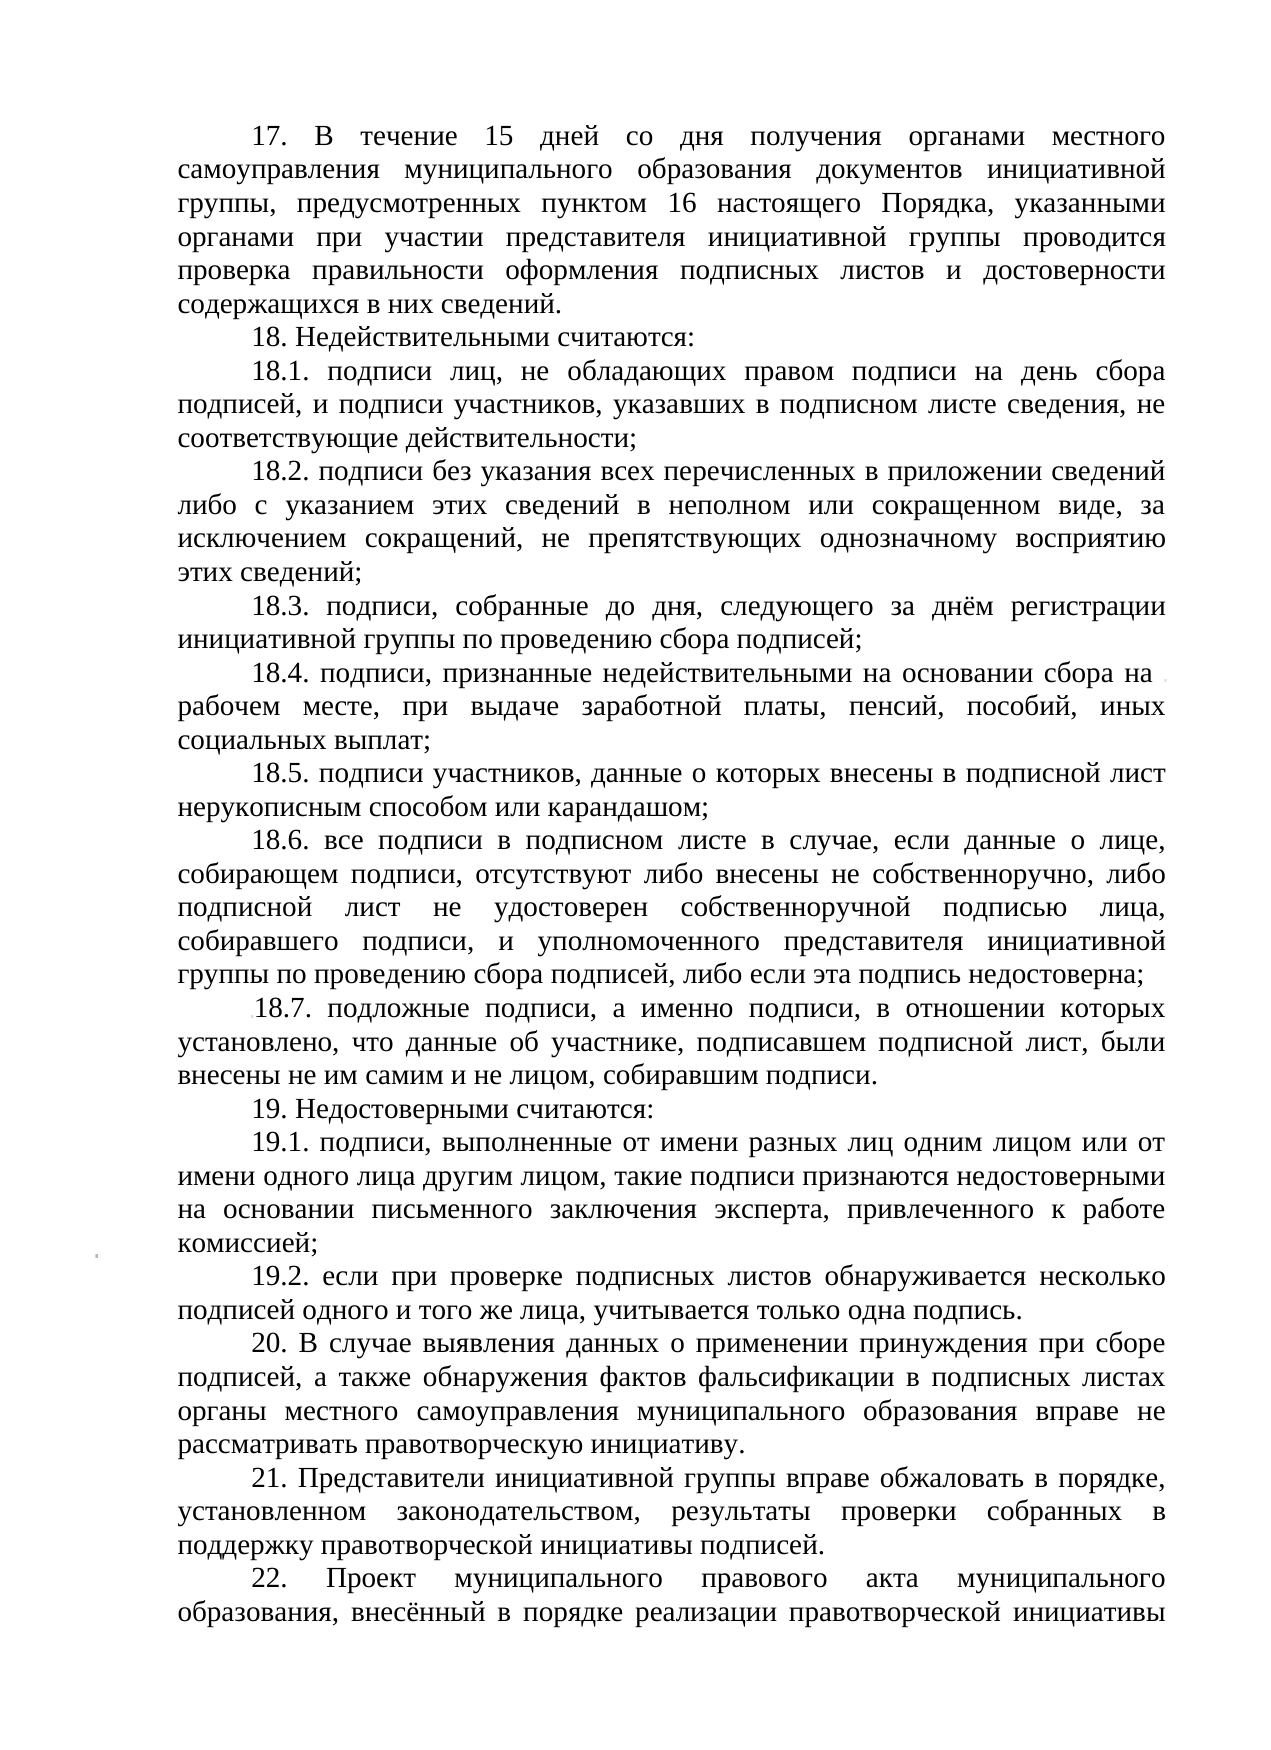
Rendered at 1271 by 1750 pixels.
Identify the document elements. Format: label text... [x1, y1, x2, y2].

text 21. Представители инициативной группы вправе обжаловать в порядке, установленном законодательством, результаты проверки собранных в поддержку правотворческой инициативы подписей. [177, 1460, 1167, 1560]
text 18. Недействительными считаются: [177, 319, 1167, 353]
text 18.3. подписи, собранные до дня, следующего за днём регистрации инициативной группы по проведению сбора подписей; [177, 588, 1167, 655]
text 17. В течение 15 дней со дня получения органами местного самоуправления муниципального образования документов инициативной группы, предусмотренных пунктом 16 настоящего Порядка, указанными органами при участии представителя инициативной группы проводится проверка правильности оформления подписных листов и достоверности содержащихся в них сведений. [177, 118, 1167, 319]
text 18.1. подписи лиц, не обладающих правом подписи на день сбора подписей, и подписи участников, указавших в подписном листе сведения, не соответствующие действительности; [177, 353, 1167, 453]
text 18.5. подписи участников, данные о которых внесены в подписной лист нерукописным способом или карандашом; [177, 755, 1167, 822]
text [177, 1560, 1167, 1627]
text 19. Недостоверными считаются: [177, 1091, 1167, 1124]
text 18.7. подложные подписи, а именно подписи, в отношении которых установлено, что данные об участнике, подписавшем подписной лист, были внесены не им самим и не лицом, собиравшим подписи. [177, 990, 1167, 1091]
text 18.4. подписи, признанные недействительными на основании сбора на рабочем месте, при выдаче заработной платы, пенсий, пособий, иных социальных выплат; [177, 655, 1167, 755]
text 20. В случае выявления данных о применении принуждения при сборе подписей, а также обнаружения фактов фальсификации в подписных листах органы местного самоуправления муниципального образования вправе не рассматривать правотворческую инициативу. [177, 1326, 1167, 1460]
text 18.6. все подписи в подписном листе в случае, если данные о лице, собирающем подписи, отсутствуют либо внесены не собственноручно, либо подписной лист не удостоверен собственноручной подписью лица, собиравшего подписи, и уполномоченного представителя инициативной группы по проведению сбора подписей, либо если эта подпись недостоверна; [177, 822, 1167, 990]
text 19.1. подписи, выполненные от имени разных лиц одним лицом или от имени одного лица другим лицом, такие подписи признаются недостоверными на основании письменного заключения эксперта, привлеченного к работе комиссией; [177, 1124, 1167, 1258]
text 19.2. если при проверке подписных листов обнаруживается несколько подписей одного и того же лица, учитывается только одна подпись. [177, 1258, 1167, 1326]
text 18.2. подписи без указания всех перечисленных в приложении сведений либо с указанием этих сведений в неполном или сокращенном виде, за исключением сокращений, не препятствующих однозначному восприятию этих сведений; [177, 453, 1167, 588]
